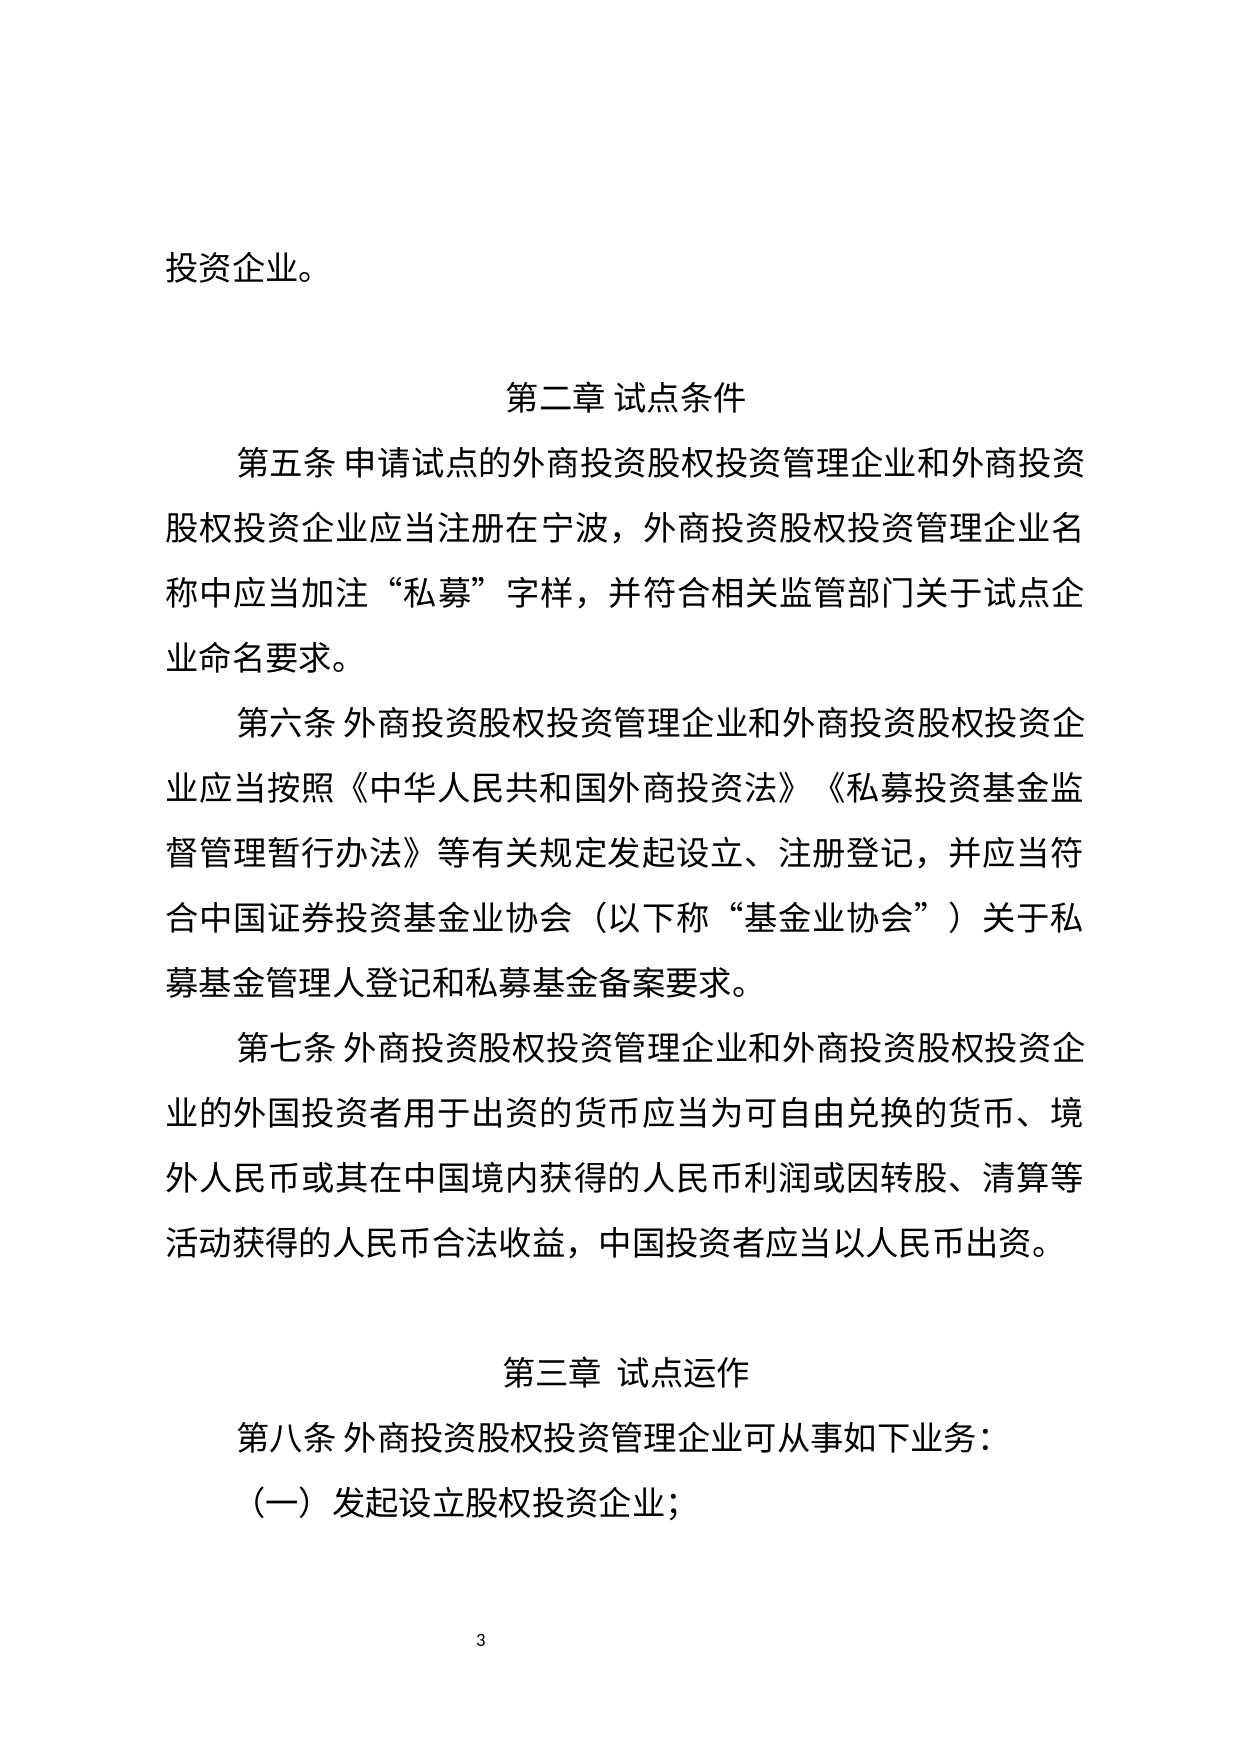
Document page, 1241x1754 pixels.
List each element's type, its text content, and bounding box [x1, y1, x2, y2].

list 试点条件 [165, 363, 1087, 428]
list 外商投资股权投资管理企业和外商投资股权投资企业的外国投资者用于出资的货币应当为可自由兑换的货币、境外人民币或其在中国境内获得的人民币利润或因转股、清算等活动获得的人民币合法收益，中国投资者应当以人民币出资。 [165, 1013, 1087, 1273]
list 外商投资股权投资管理企业可从事如下业务： [165, 1403, 1087, 1468]
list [165, 233, 1087, 298]
text 第三章 试点运作 [165, 1338, 1087, 1403]
text （一）发起设立股权投资企业； [165, 1468, 1087, 1533]
list 外商投资股权投资管理企业和外商投资股权投资企业应当按照《中华人民共和国外商投资法》《私募投资基金监督管理暂行办法》等有关规定发起设立、注册登记，并应当符合中国证券投资基金业协会（以下称“基金业协会”）关于私募基金管理人登记和私募基金备案要求。 [165, 688, 1087, 1013]
list 申请试点的外商投资股权投资管理企业和外商投资股权投资企业应当注册在宁波，外商投资股权投资管理企业名称中应当加注“私募”字样，并符合相关监管部门关于试点企业命名要求。 [165, 428, 1087, 688]
